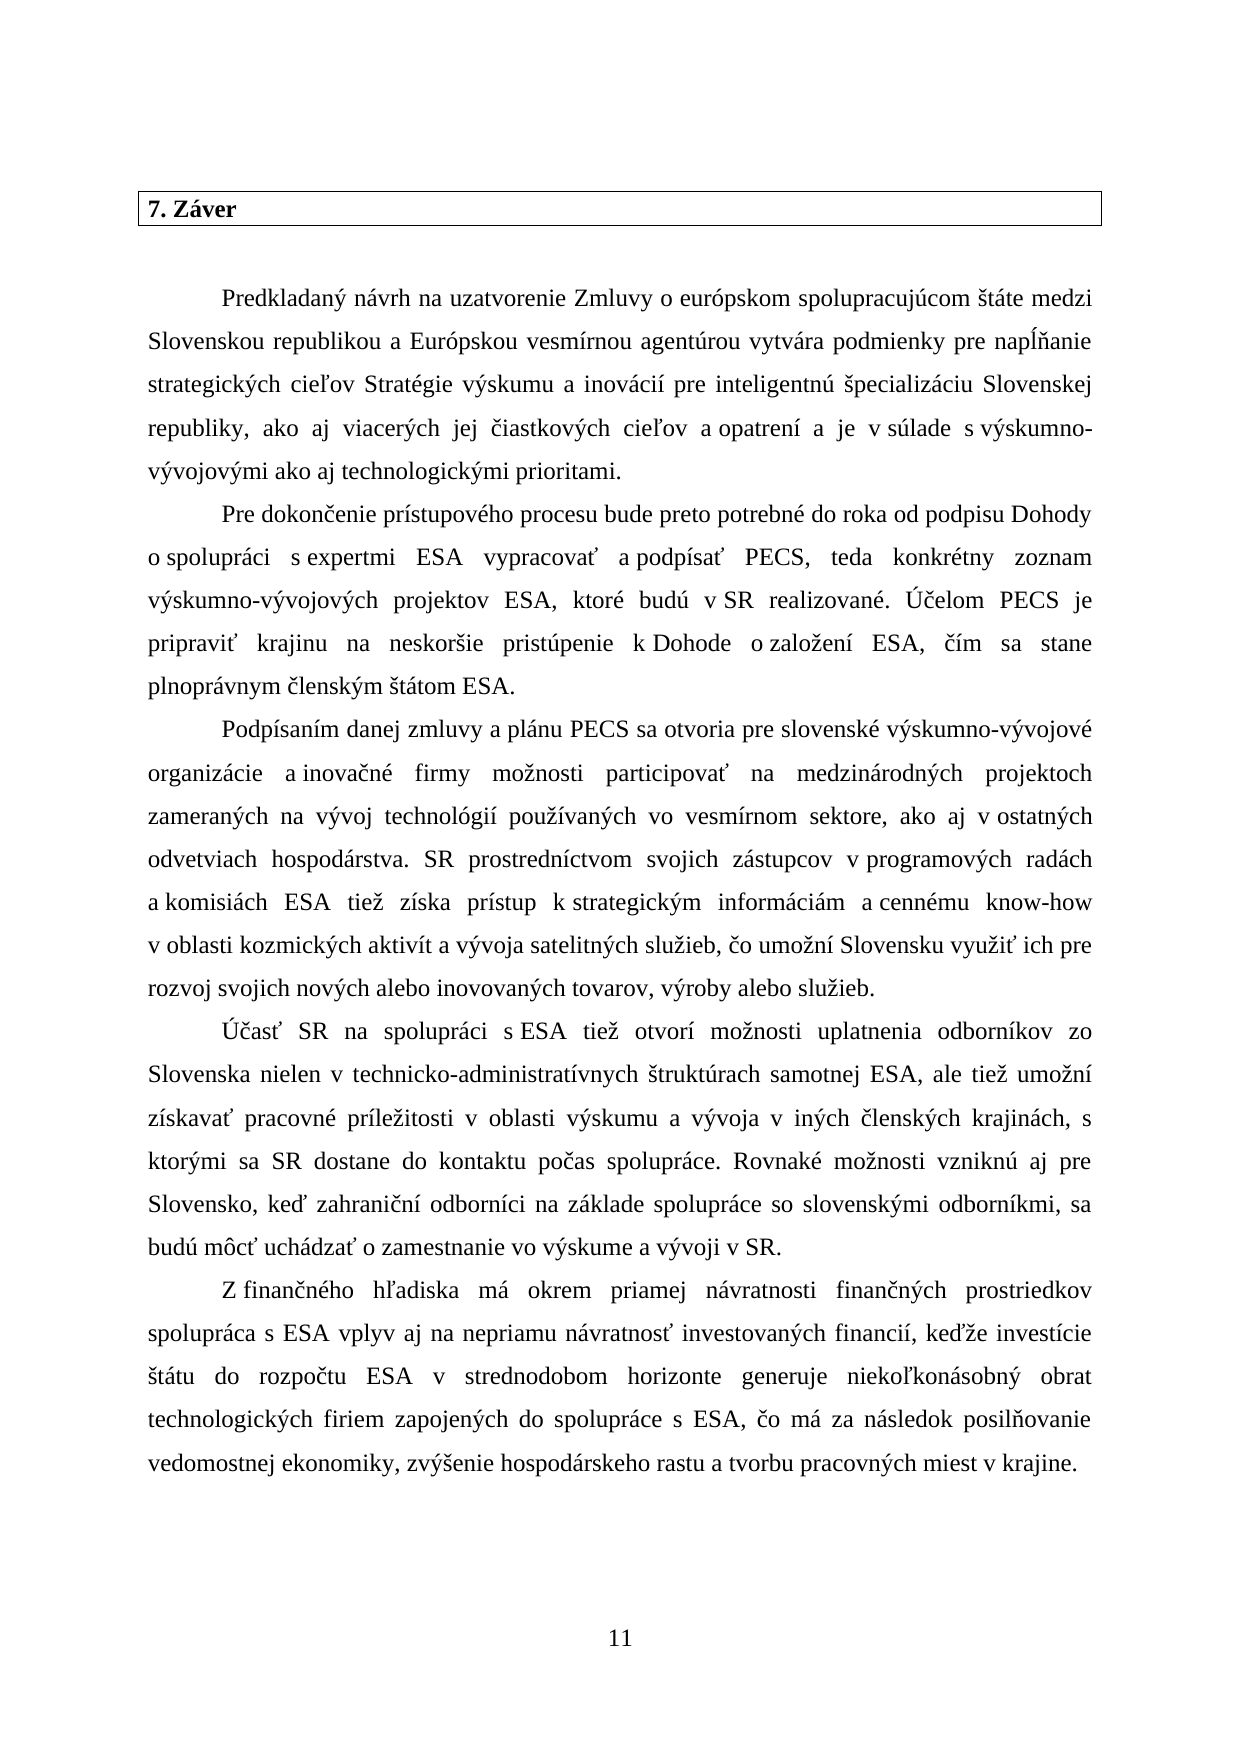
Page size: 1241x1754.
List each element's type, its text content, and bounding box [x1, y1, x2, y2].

text 7. Záver [139, 192, 1101, 225]
text Z finančného hľadiska má okrem priamej návratnosti finančných prostriedkov spolupráca s ESA vplyv aj na nepriamu návratnosť investovaných financií, keďže investície štátu do rozpočtu ESA v strednodobom horizonte generuje niekoľkonásobný obrat technologických firiem zapojených do spolupráce s ESA, čo má za následok posilňovanie vedomostnej ekonomiky, zvýšenie hospodárskeho rastu a tvorbu pracovných miest v krajine. [148, 1275, 1093, 1476]
text Podpísaním danej zmluvy a plánu PECS sa otvoria pre slovenské výskumno-vývojové organizácie a inovačné firmy možnosti participovať na medzinárodných projektoch zameraných na vývoj technológií používaných vo vesmírnom sektore, ako aj v ostatných odvetviach hospodárstva. SR prostredníctvom svojich zástupcov v programových radách a komisiách ESA tiež získa prístup k strategickým informáciám a cennému know-how v oblasti kozmických aktivít a vývoja satelitných služieb, čo umožní Slovensku využiť ich pre rozvoj svojich nových alebo inovovaných tovarov, výroby alebo služieb. [148, 714, 1093, 1002]
text Predkladaný návrh na uzatvorenie Zmluvy o európskom spolupracujúcom štáte medzi Slovenskou republikou a Európskou vesmírnou agentúrou vytvára podmienky pre napĺňanie strategických cieľov Stratégie výskumu a inovácií pre inteligentnú špecializáciu Slovenskej republiky, ako aj viacerých jej čiastkových cieľov a opatrení a je v súlade s výskumno-vývojovými ako aj technologickými prioritami. [148, 283, 1093, 484]
text Pre dokončenie prístupového procesu bude preto potrebné do roka od podpisu Dohody o spolupráci s expertmi ESA vypracovať a podpísať PECS, teda konkrétny zoznam výskumno-vývojových projektov ESA, ktoré budú v SR realizované. Účelom PECS je pripraviť krajinu na neskoršie pristúpenie k Dohode o založení ESA, čím sa stane plnoprávnym členským štátom ESA. [148, 499, 1093, 700]
text Účasť SR na spolupráci s ESA tiež otvorí možnosti uplatnenia odborníkov zo Slovenska nielen v technicko-administratívnych štruktúrach samotnej ESA, ale tiež umožní získavať pracovné príležitosti v oblasti výskumu a vývoja v iných členských krajinách, s ktorými sa SR dostane do kontaktu počas spolupráce. Rovnaké možnosti vzniknú aj pre Slovensko, keď zahraniční odborníci na základe spolupráce so slovenskými odborníkmi, sa budú môcť uchádzať o zamestnanie vo výskume a vývoji v SR. [148, 1016, 1093, 1261]
